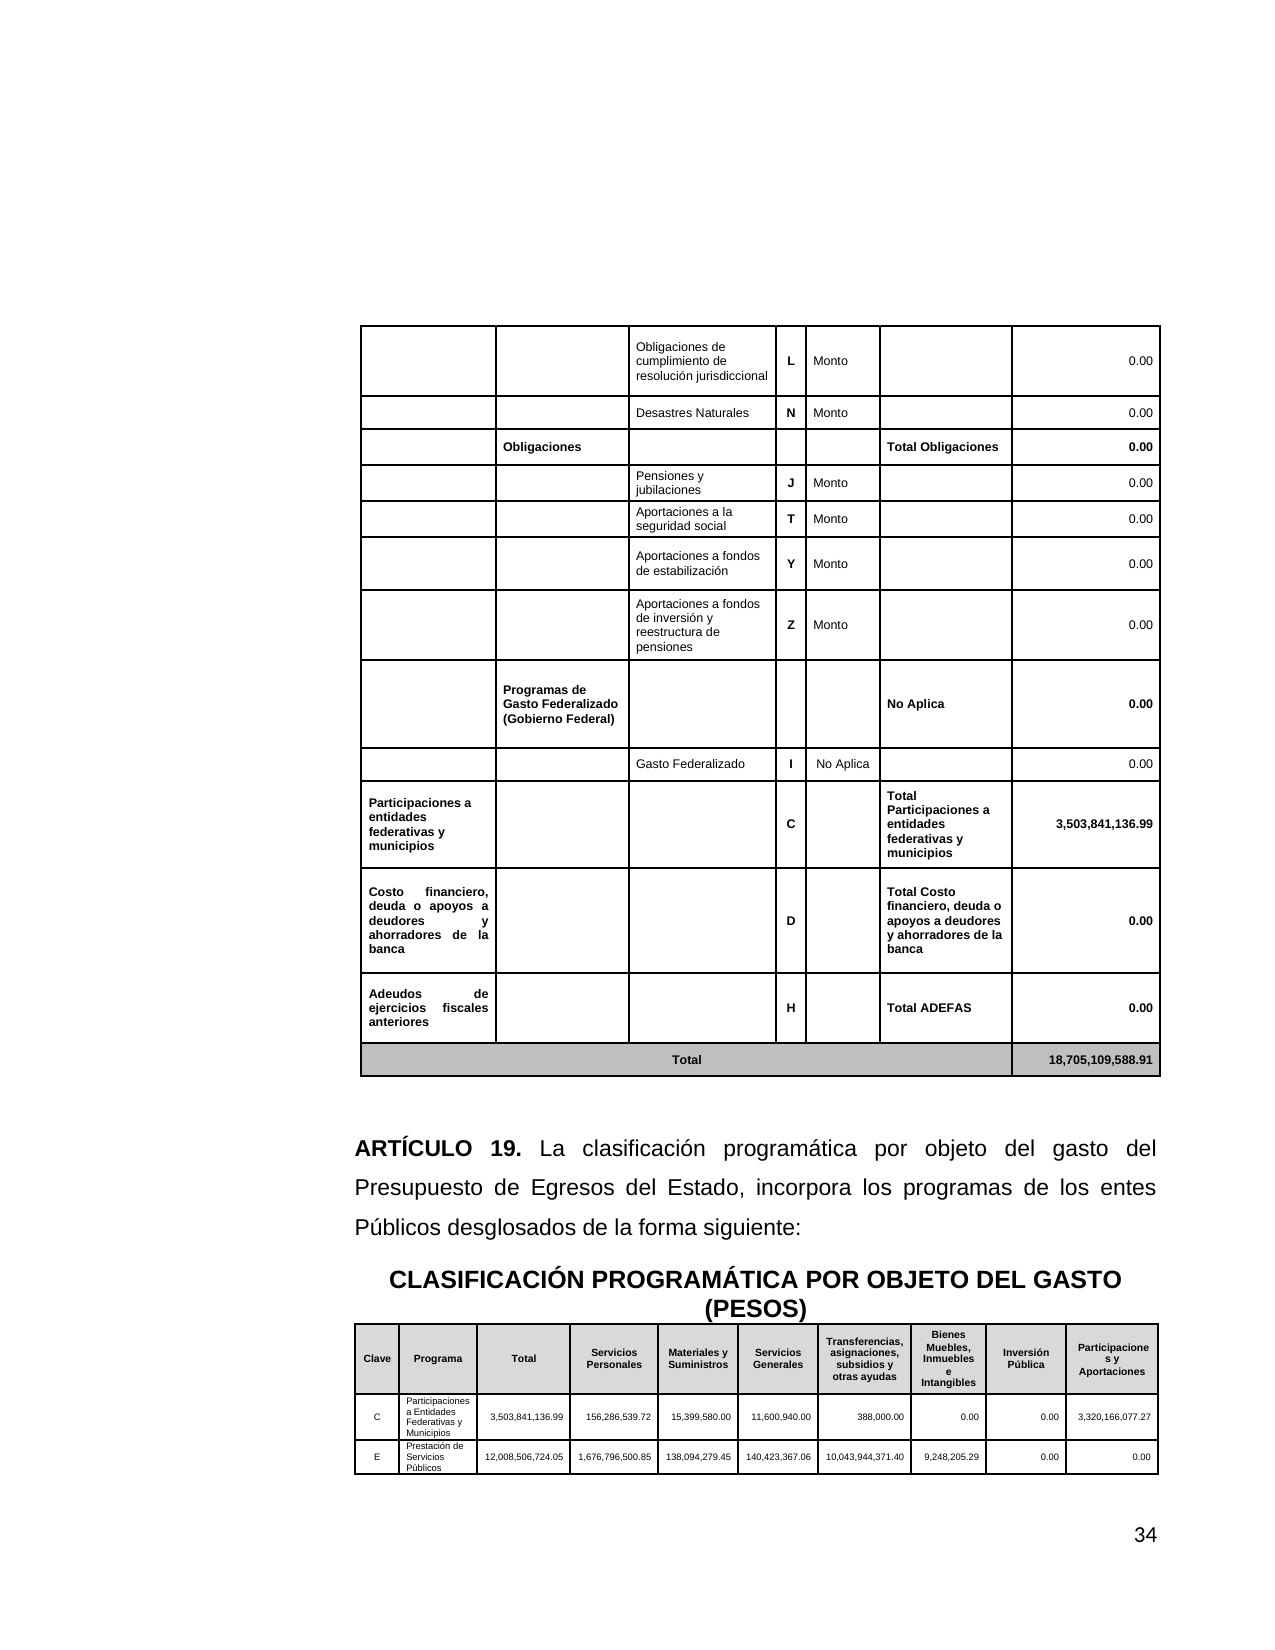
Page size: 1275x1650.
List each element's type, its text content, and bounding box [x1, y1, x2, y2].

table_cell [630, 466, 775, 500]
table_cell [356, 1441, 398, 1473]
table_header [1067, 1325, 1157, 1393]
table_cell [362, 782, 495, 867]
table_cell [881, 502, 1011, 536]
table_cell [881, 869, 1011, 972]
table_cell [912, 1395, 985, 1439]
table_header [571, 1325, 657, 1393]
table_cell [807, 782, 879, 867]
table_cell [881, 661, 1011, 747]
text CLASIFICACIÓN PROGRAMÁTICA POR OBJETO DEL GASTO [354, 1265, 1157, 1294]
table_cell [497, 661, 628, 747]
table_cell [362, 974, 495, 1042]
text ARTÍCULO 19. La clasificación programática por objeto del gasto del Presupuesto de Egresos del Estado, incorpora los programas de los entes Públicos desglosados de la forma siguiente: [354, 1134, 1157, 1240]
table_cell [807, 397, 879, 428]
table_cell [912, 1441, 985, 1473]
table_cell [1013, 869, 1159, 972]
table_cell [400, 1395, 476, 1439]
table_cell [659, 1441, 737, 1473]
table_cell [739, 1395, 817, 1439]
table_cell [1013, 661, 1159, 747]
text (PESOS) [354, 1294, 1157, 1323]
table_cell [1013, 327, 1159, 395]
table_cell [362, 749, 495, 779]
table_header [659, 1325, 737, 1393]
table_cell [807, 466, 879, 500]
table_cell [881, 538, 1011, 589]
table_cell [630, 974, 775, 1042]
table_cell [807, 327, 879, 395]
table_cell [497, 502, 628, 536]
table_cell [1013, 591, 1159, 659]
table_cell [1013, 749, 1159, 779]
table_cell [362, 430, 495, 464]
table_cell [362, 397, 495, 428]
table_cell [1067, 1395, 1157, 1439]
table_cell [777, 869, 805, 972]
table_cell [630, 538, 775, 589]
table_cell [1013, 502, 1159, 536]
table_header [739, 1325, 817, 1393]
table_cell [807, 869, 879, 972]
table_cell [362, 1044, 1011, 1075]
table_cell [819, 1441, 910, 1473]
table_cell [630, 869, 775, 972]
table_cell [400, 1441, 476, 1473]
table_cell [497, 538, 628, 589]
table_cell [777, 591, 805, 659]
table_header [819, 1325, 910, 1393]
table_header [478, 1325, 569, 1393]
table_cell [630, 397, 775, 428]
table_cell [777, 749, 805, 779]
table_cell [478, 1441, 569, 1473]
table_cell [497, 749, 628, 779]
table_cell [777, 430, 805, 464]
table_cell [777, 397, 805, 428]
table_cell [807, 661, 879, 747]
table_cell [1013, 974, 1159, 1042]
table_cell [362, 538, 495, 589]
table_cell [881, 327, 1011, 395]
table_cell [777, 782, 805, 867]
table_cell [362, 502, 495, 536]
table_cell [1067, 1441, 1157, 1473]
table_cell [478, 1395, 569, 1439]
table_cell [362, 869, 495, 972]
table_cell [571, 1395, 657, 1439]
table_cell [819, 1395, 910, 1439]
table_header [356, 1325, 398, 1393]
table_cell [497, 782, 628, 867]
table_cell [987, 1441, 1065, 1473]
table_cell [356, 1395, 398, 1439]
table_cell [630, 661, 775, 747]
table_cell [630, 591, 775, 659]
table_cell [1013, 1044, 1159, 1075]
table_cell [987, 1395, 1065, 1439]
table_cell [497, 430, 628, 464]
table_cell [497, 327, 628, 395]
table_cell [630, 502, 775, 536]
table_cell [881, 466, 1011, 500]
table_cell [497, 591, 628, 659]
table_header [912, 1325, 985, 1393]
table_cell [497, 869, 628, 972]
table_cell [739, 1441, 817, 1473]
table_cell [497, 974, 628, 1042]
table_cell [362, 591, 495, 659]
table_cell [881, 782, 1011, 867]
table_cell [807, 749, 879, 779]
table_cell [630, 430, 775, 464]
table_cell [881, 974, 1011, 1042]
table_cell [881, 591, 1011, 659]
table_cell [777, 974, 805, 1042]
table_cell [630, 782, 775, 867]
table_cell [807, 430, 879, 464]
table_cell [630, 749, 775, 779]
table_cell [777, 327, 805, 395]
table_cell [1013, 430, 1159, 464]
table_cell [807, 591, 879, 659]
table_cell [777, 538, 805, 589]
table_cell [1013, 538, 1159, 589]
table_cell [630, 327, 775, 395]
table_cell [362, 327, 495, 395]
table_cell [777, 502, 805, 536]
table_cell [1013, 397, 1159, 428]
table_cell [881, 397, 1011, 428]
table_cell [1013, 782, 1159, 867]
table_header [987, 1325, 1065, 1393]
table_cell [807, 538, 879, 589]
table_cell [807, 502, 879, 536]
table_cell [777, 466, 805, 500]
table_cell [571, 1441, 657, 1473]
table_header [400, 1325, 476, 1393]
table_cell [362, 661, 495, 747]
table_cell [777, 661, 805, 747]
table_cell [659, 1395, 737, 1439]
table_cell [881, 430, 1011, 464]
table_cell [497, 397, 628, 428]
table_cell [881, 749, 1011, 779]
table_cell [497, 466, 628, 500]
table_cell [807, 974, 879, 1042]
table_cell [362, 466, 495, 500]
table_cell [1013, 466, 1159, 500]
